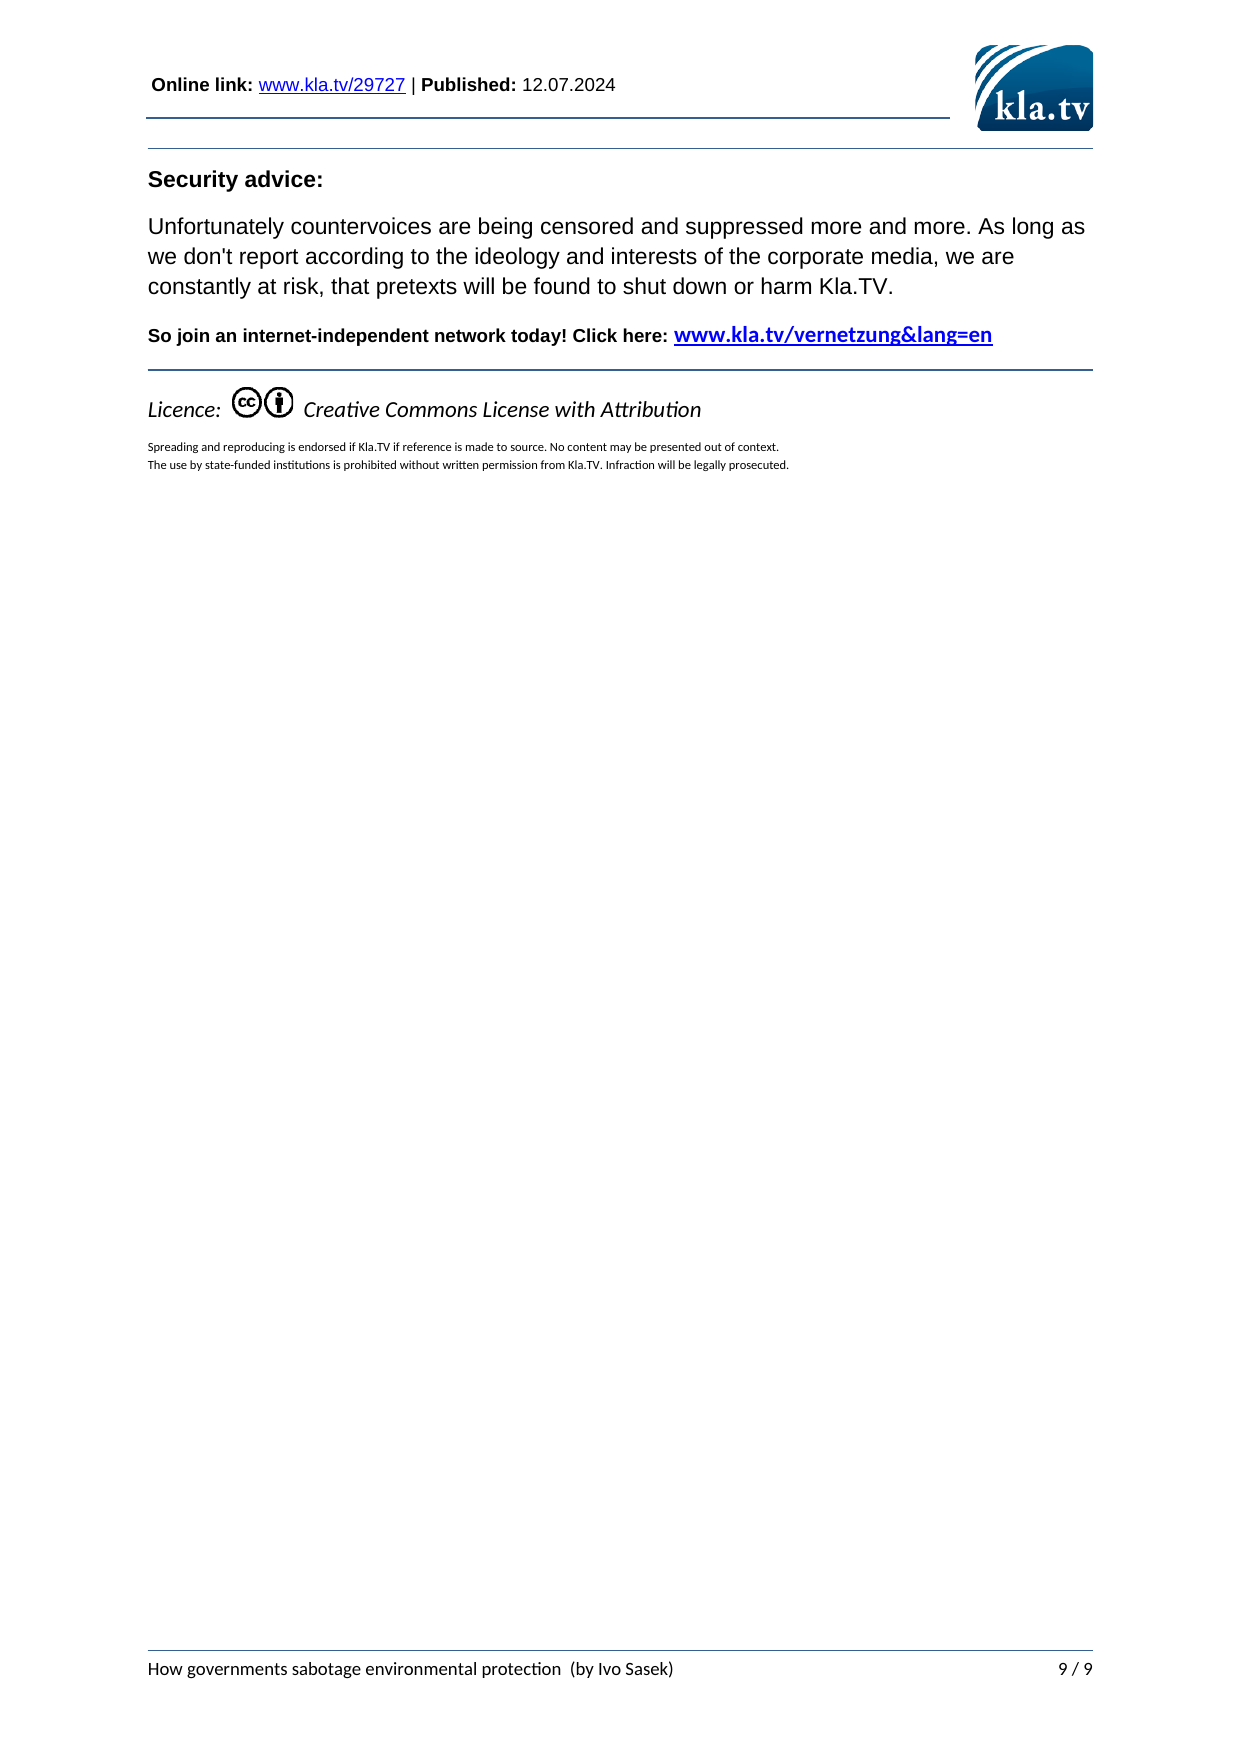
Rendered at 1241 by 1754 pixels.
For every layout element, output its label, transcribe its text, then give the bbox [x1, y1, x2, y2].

text So join an internet-independent network today! Click here: www.kla.tv/vernetzung&lang=en [148, 320, 1093, 348]
text Security advice: [148, 149, 1093, 192]
text Spreading and reproducing is endorsed if Kla.TV if reference is made to source. No content may be presented out of context. The use by state-funded institutions is prohibited without written permission from Kla.TV. Infraction will be legally prosecuted. [148, 440, 1093, 473]
text Unfortunately countervoices are being censored and suppressed more and more. As long as we don't report according to the ideology and interests of the corporate media, we are constantly at risk, that pretexts will be found to shut down or harm Kla.TV. [148, 213, 1093, 299]
text Licence: Creative Commons License with Attribution [148, 371, 1093, 423]
